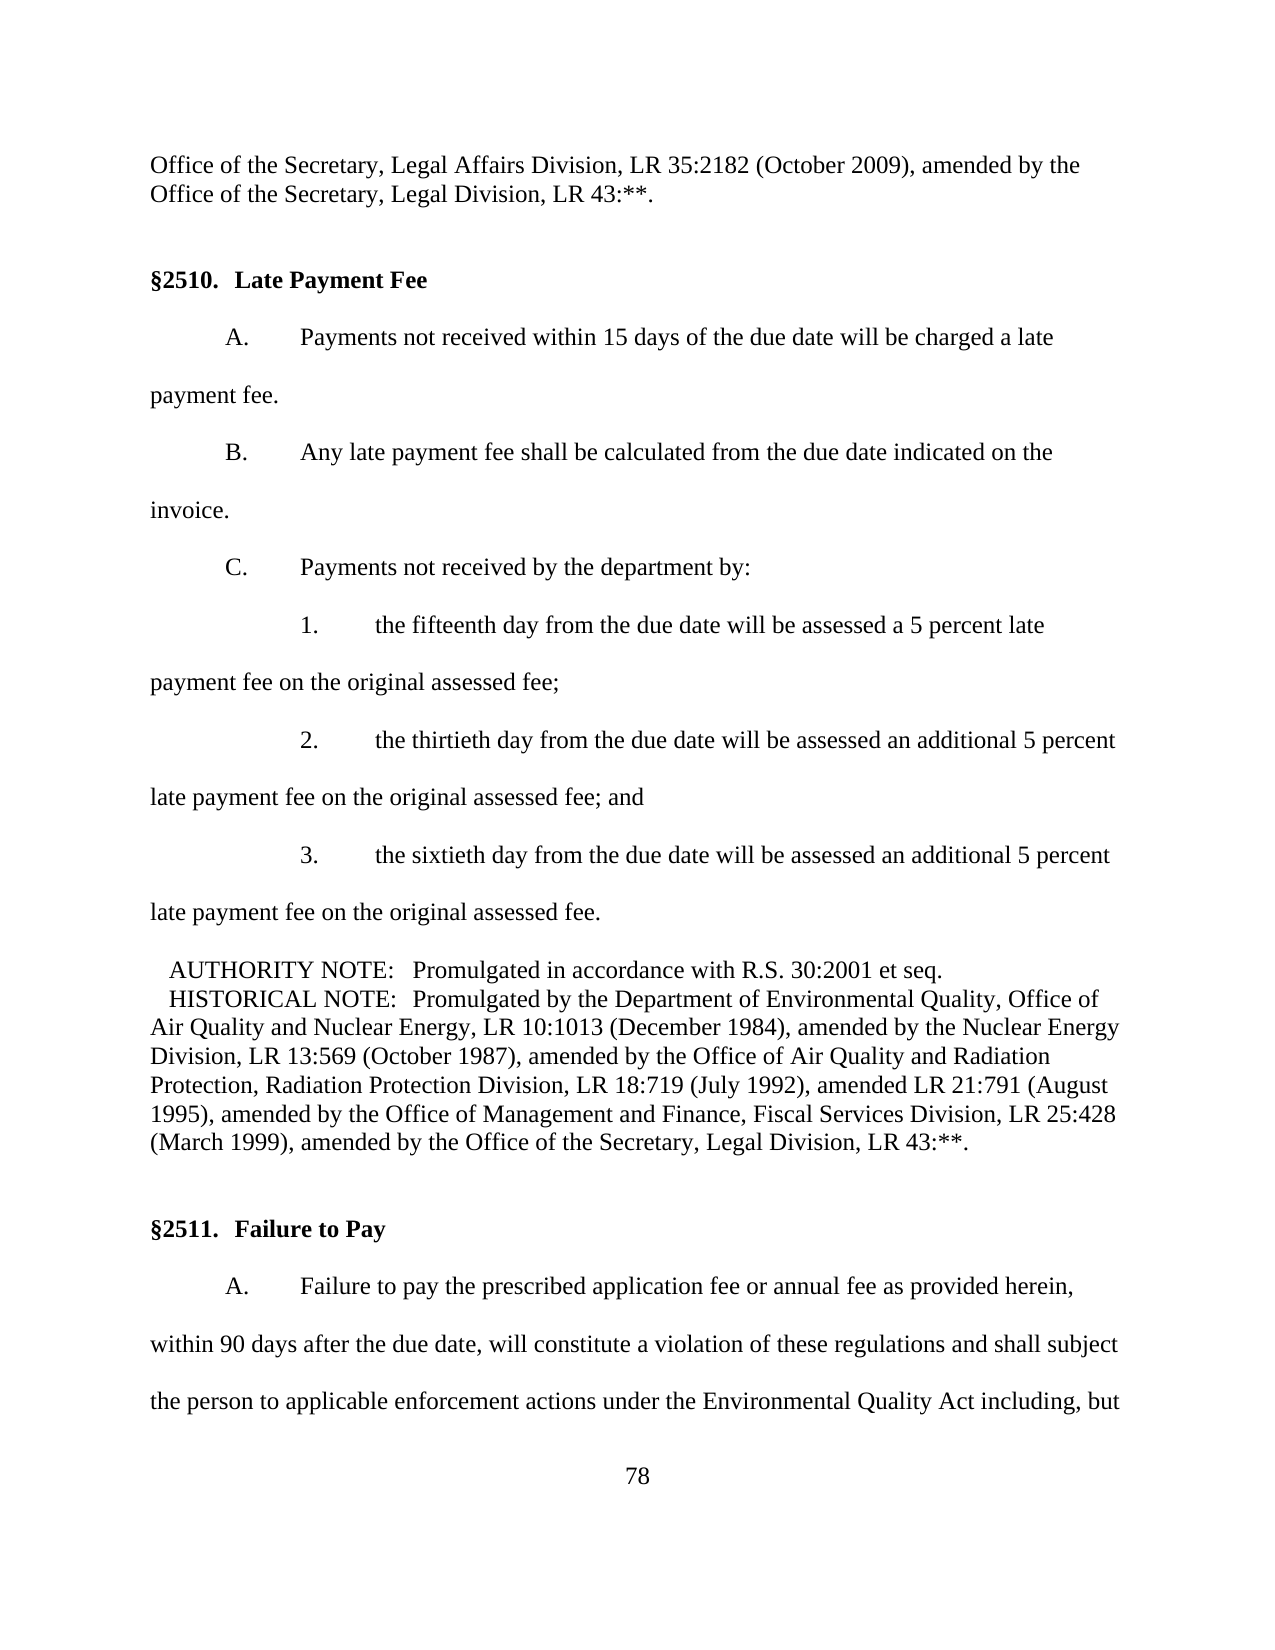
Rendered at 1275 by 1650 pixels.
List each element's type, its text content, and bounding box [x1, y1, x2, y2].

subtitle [150, 150, 1125, 207]
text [150, 1271, 1125, 1415]
text C. Payments not received by the department by: [150, 552, 1125, 581]
subtitle §2510. Late Payment Fee [150, 265, 1125, 294]
text B. Any late payment fee shall be calculated from the due date indicated on the invoice. [150, 437, 1125, 524]
subtitle AUTHORITY NOTE: Promulgated in accordance with R.S. 30:2001 et seq. [150, 955, 1125, 984]
text 2. the thirtieth day from the due date will be assessed an additional 5 percent late payment fee on the original assessed fee; and [150, 725, 1125, 811]
subtitle HISTORICAL NOTE: Promulgated by the Department of Environmental Quality, Office of Air Quality and Nuclear Energy, LR 10:1013 (December 1984), amended by the Nuclear Energy Division, LR 13:569 (October 1987), amended by the Office of Air Quality and Radiation Protection, Radiation Protection Division, LR 18:719 (July 1992), amended LR 21:791 (August 1995), amended by the Office of Management and Finance, Fiscal Services Division, LR 25:428 (March 1999), amended by the Office of the Secretary, Legal Division, LR 43:**. [150, 984, 1125, 1156]
subtitle §2511. Failure to Pay [150, 1214, 1125, 1242]
text 3. the sixtieth day from the due date will be assessed an additional 5 percent late payment fee on the original assessed fee. [150, 840, 1125, 926]
text A. Payments not received within 15 days of the due date will be charged a late payment fee. [150, 322, 1125, 409]
text 1. the fifteenth day from the due date will be assessed a 5 percent late payment fee on the original assessed fee; [150, 610, 1125, 696]
